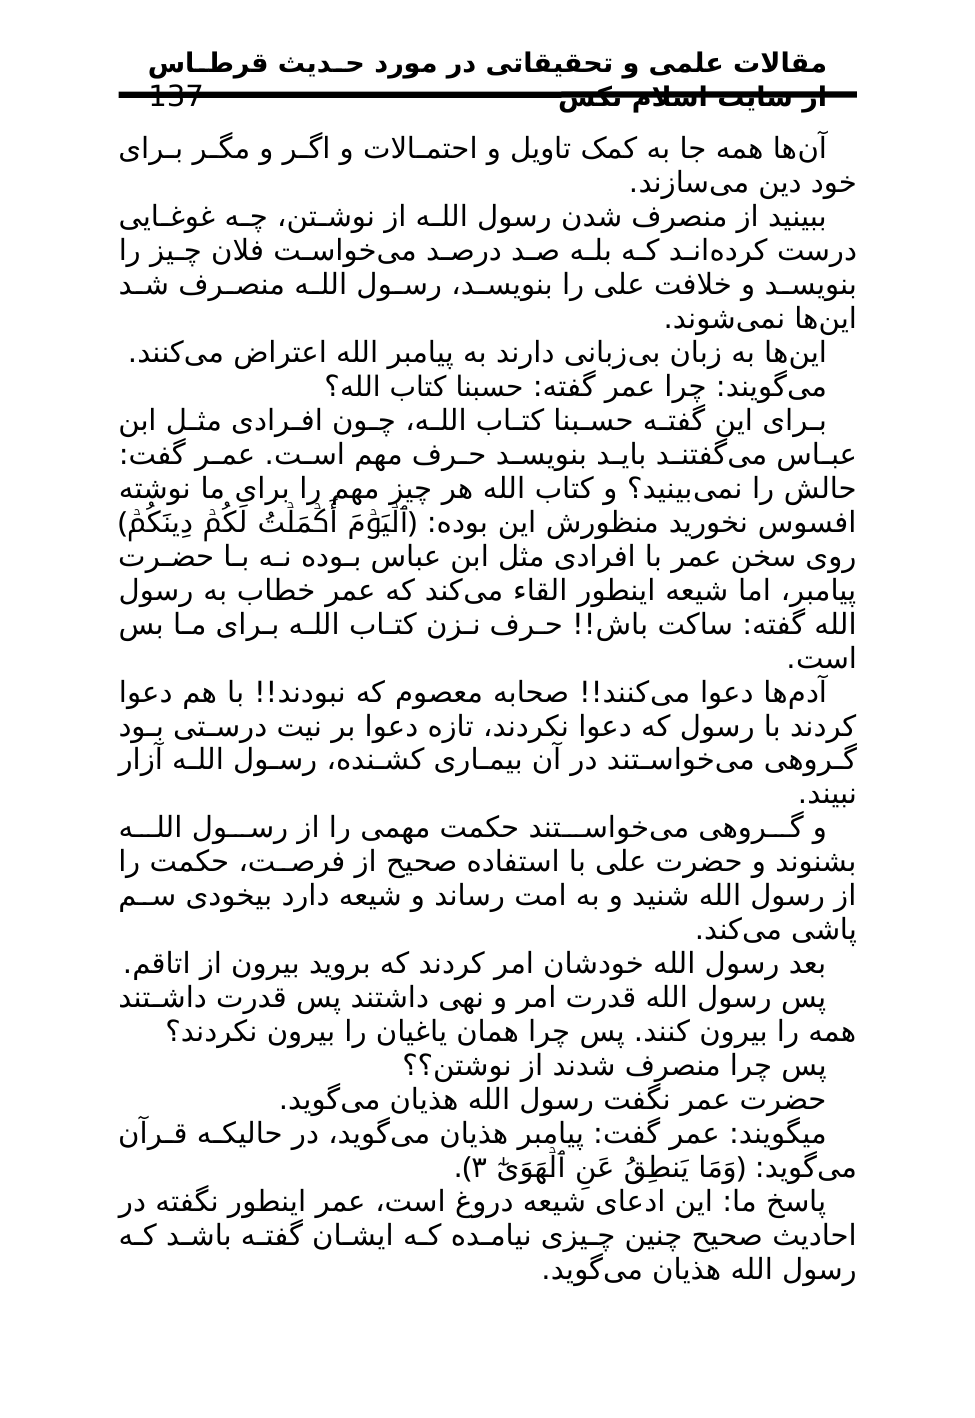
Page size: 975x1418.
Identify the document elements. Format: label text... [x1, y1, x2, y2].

text حضرت عمر نگفت رسول الله هذیان می‌گوید. [118, 1082, 857, 1116]
text آن‌ها همه جا به کمک تاویل و احتمالات و اگر و مگر برای خود دین می‌سازند. [118, 132, 857, 199]
text می‌گویند: چرا عمر گفته: حسبنا کتاب الله؟ [118, 369, 857, 403]
text ببینید از منصرف شدن رسول الله از نوشتن، چه غوغایی درست کرده‌اند که بله صد درصد می‌خواست فلان چیز را بنویسد و خلافت علی را بنویسد، رسول الله منصرف شد این‌ها نمی‌شوند. [118, 199, 857, 335]
text میگویند: عمر گفت: پیامبر هذیان می‌گوید، در حالیکه قرآن می‌گوید: ﴿وَمَا يَنطِقُ عَنِ ٱلۡهَوَىٰٓ ٣﴾. [118, 1116, 857, 1184]
text پس رسول الله قدرت امر و نهی داشتند پس قدرت داشتند همه را بیرون کنند. پس چرا همان یاغیان را بیرون نکردند؟ [118, 981, 857, 1048]
text و گروهی می‌خواستند حکمت مهمی را از رسول الله بشنوند و حضرت علی با استفاده صحیح از فرصت، حکمت را از رسول الله شنید و به امت رساند و شیعه دارد بیخودی سم پاشی می‌کند. [118, 811, 857, 947]
text پس چرا منصرف شدند از نوشتن؟؟ [118, 1048, 857, 1082]
text بعد رسول الله خودشان امر کردند که بروید بیرون از اتاقم. [118, 947, 857, 981]
text آدم‌ها دعوا می‌کنند!! صحابه معصوم که نبودند!! با هم دعوا کردند با رسول که دعوا نکردند، تازه دعوا بر نیت درستی بود گروهی می‌خواستند در آن بیماری کشنده، رسول الله آزار نبیند. [118, 675, 857, 811]
text برای این گفته حسبنا کتاب الله، چون افرادی مثل ابن عباس می‌گفتند باید بنویسد حرف مهم است. عمر گفت: حالش را نمی‌بینید؟ و کتاب الله هر چیز مهم را برای ما نوشته افسوس نخورید منظورش این بوده: ﴿ٱلۡيَوۡمَ أَكۡمَلۡتُ لَكُمۡ دِينَكُمۡ﴾ روی سخن عمر با افرادی مثل ابن عباس بوده نه با حضرت پیامبر، اما شیعه اینطور القاء می‌کند که عمر خطاب به رسول الله گفته: ساکت باش!! حرف نزن کتاب الله برای ما بس است. [118, 403, 857, 675]
text پاسخ ما: این ادعای شیعه دروغ است، عمر اینطور نگفته در احادیث صحیح چنین چیزی نیامده که ایشان گفته باشد که رسول الله هذیان می‌گوید. [118, 1184, 857, 1286]
text این‌ها به زبان بی‌زبانی دارند به پیامبر الله اعتراض می‌کنند. [118, 335, 857, 369]
